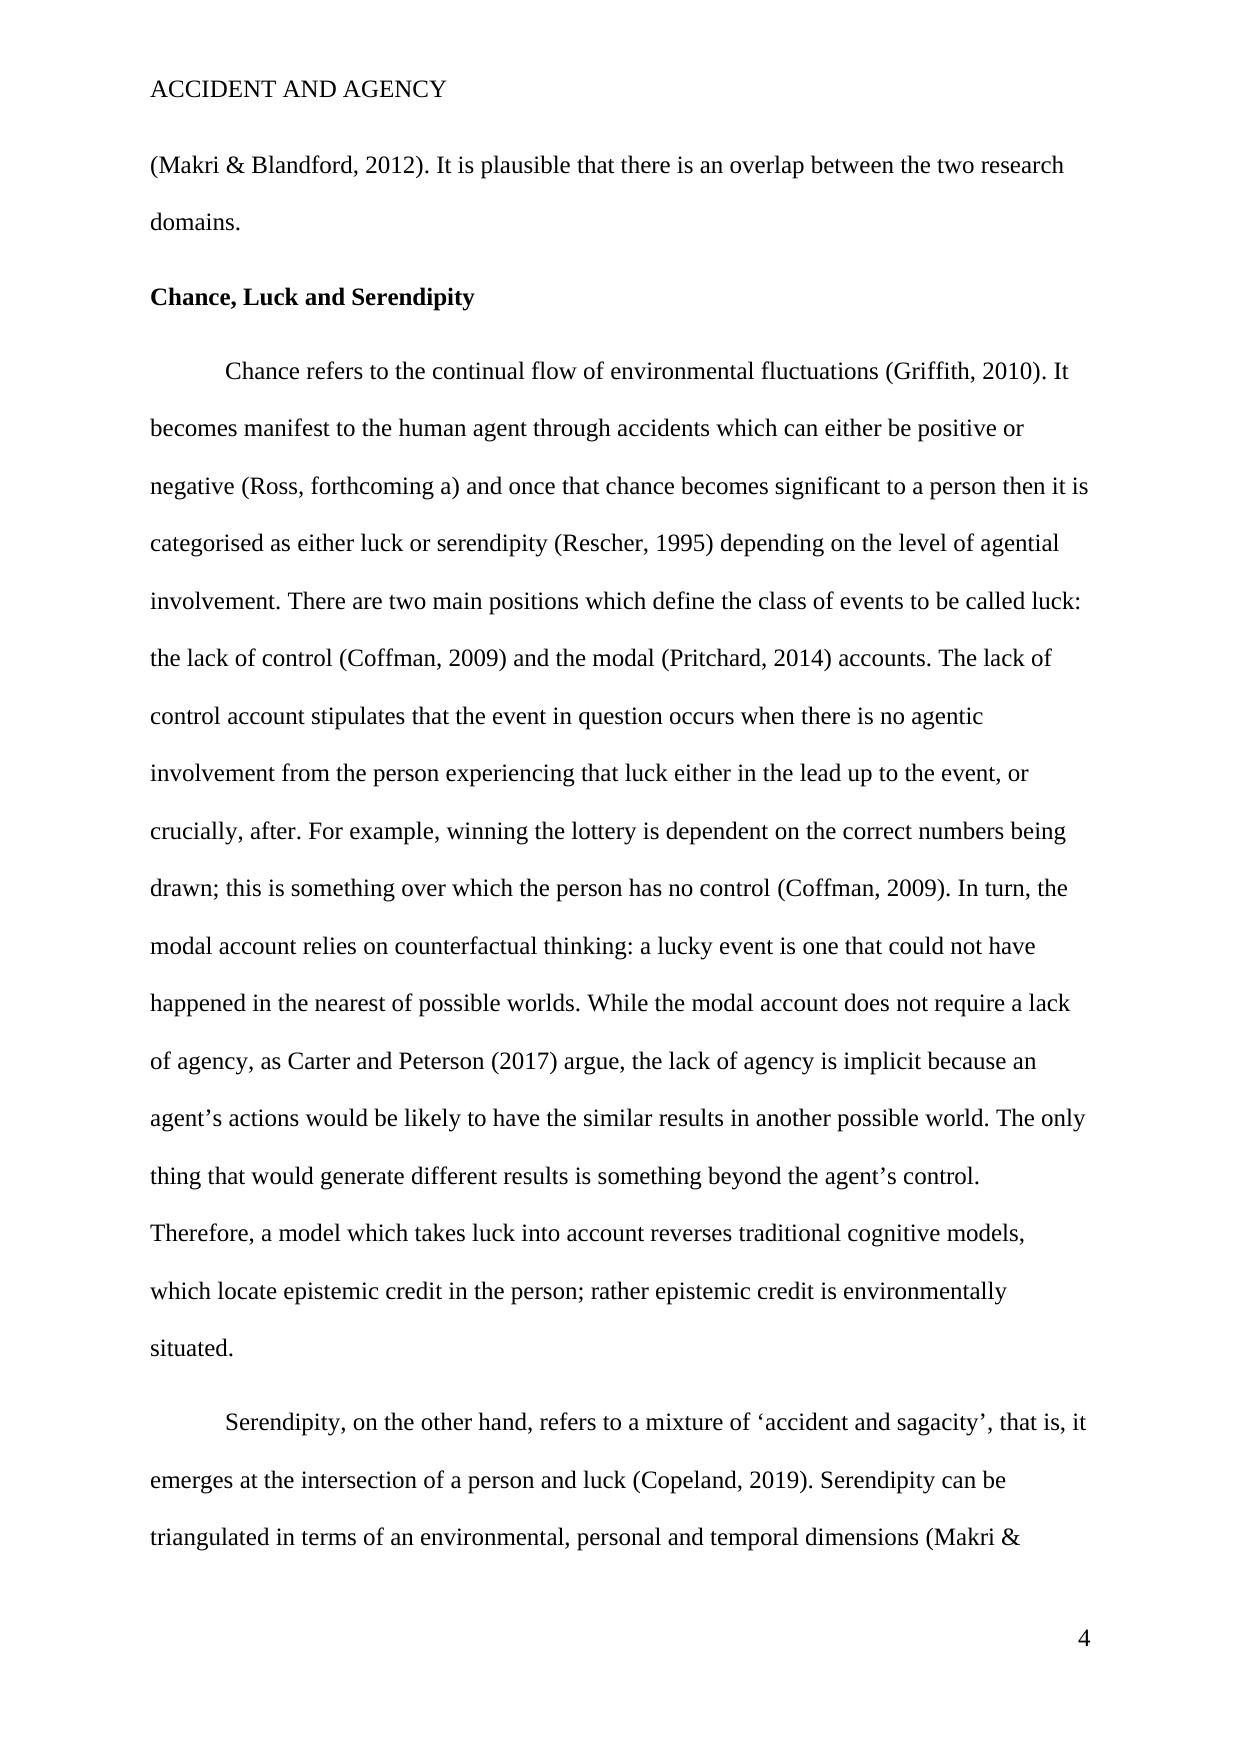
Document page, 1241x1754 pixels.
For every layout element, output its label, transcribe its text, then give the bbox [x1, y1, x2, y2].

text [150, 150, 1090, 236]
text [150, 1407, 1090, 1551]
text Chance, Luck and Serendipity [150, 282, 1090, 310]
text Chance refers to the continual flow of environmental fluctuations (Griffith, 2010). It becomes manifest to the human agent through accidents which can either be positive or negative (Ross, forthcoming a) and once that chance becomes significant to a person then it is categorised as either luck or serendipity (Rescher, 1995) depending on the level of agential involvement. There are two main positions which define the class of events to be called luck: the lack of control (Coffman, 2009) and the modal (Pritchard, 2014) accounts. The lack of control account stipulates that the event in question occurs when there is no agentic involvement from the person experiencing that luck either in the lead up to the event, or crucially, after. For example, winning the lottery is dependent on the correct numbers being drawn; this is something over which the person has no control (Coffman, 2009). In turn, the modal account relies on counterfactual thinking: a lucky event is one that could not have happened in the nearest of possible worlds. While the modal account does not require a lack of agency, as Carter and Peterson (2017) argue, the lack of agency is implicit because an agent’s actions would be likely to have the similar results in another possible world. The only thing that would generate different results is something beyond the agent’s control. Therefore, a model which takes luck into account reverses traditional cognitive models, which locate epistemic credit in the person; rather epistemic credit is environmentally situated. [150, 356, 1090, 1362]
